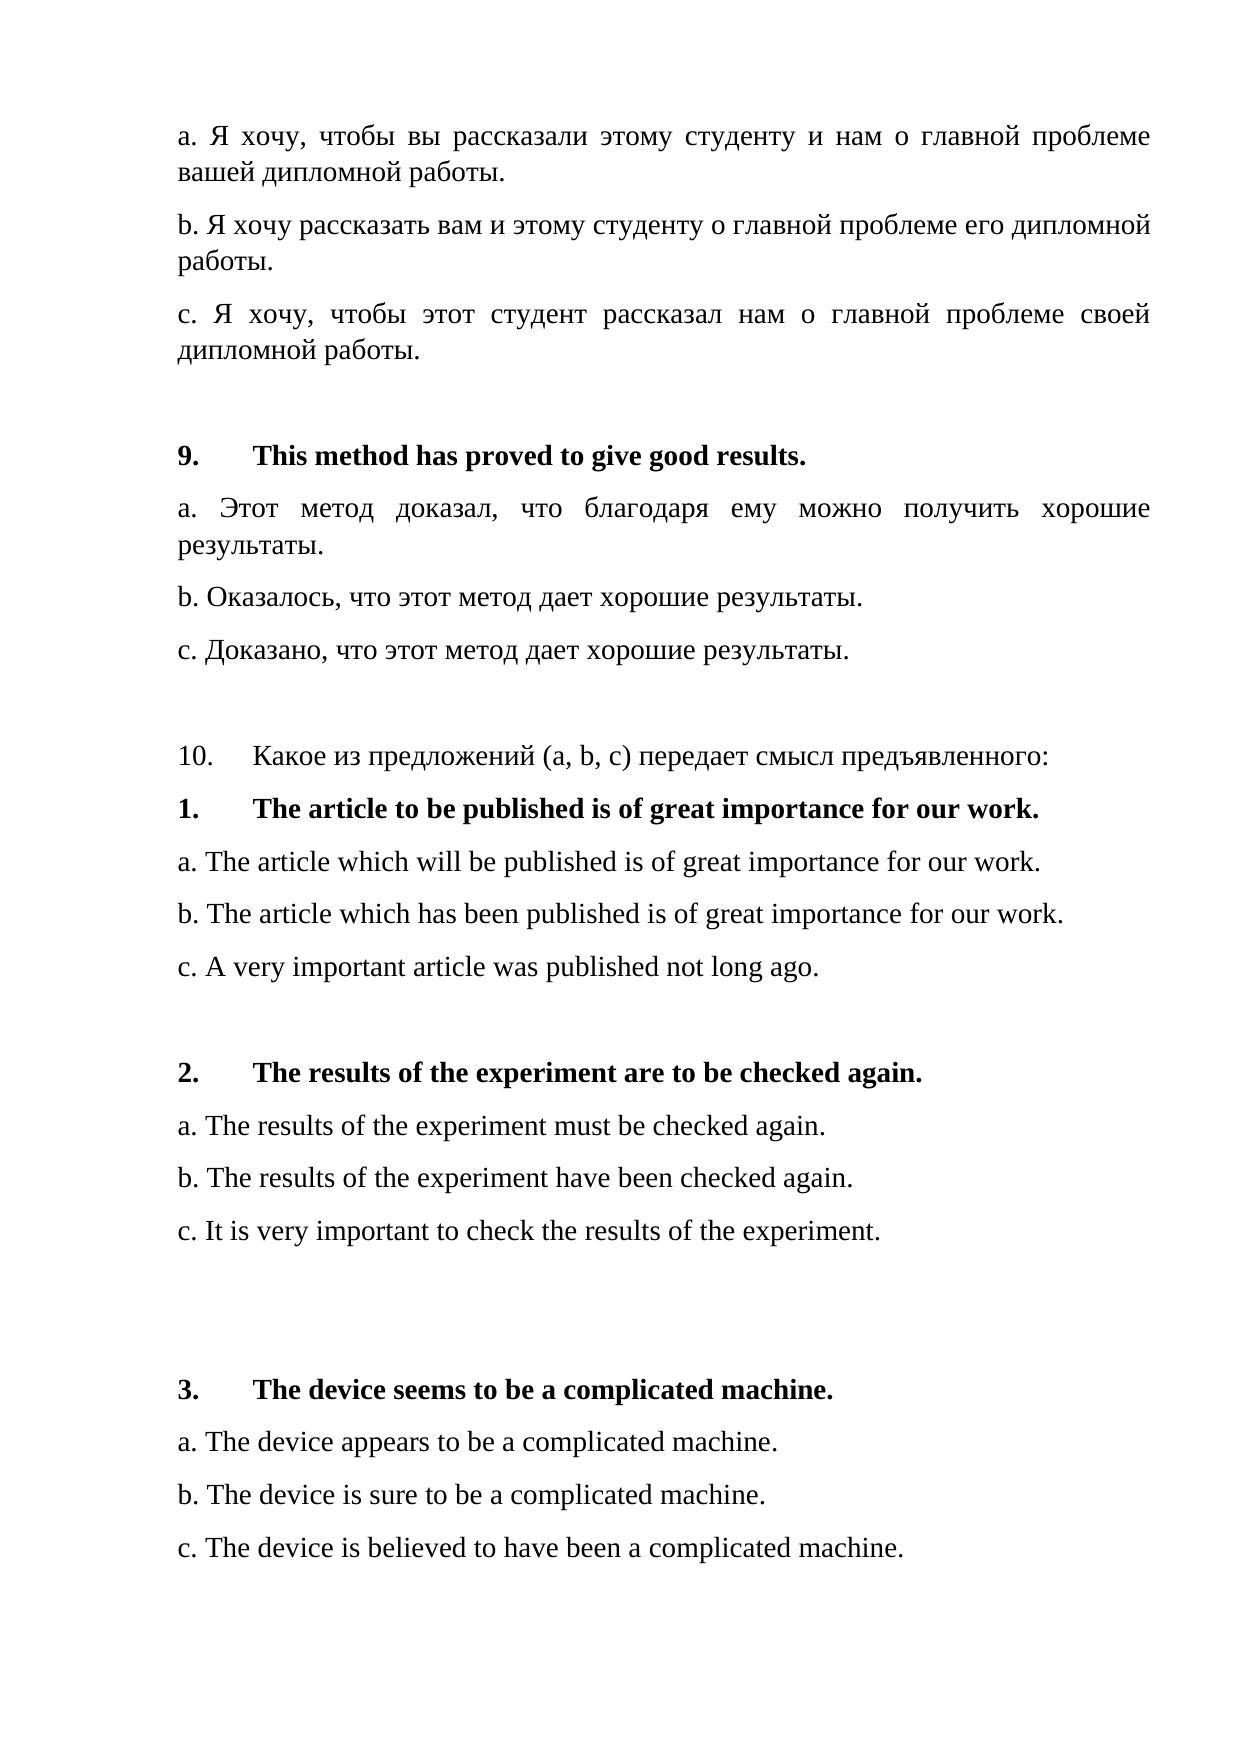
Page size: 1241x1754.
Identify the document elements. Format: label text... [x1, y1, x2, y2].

text c. Доказано, что этот метод дает хорошие результаты. [177, 632, 1152, 666]
text a. Я хочу, чтобы вы рассказали этому студенту и нам о главной проблеме вашей дипломной работы. [177, 118, 1152, 188]
text a. The device appears to be a complicated machine. [177, 1424, 1152, 1458]
text b. Оказалось, что этот метод дает хорошие результаты. [177, 579, 1152, 613]
text c. Я хочу, чтобы этот студент рассказал нам о главной проблеме своей дипломной работы. [177, 296, 1152, 366]
text c. The device is believed to have been a complicated machine. [177, 1530, 1152, 1564]
text b. The article which has been published is of great importance for our work. [177, 896, 1152, 930]
text a. The article which will be published is of great importance for our work. [177, 844, 1152, 877]
text c. It is very important to check the results of the experiment. [177, 1213, 1152, 1247]
list This method has proved to give good results. [177, 438, 1152, 471]
text b. Я хочу рассказать вам и этому студенту о главной проблеме его дипломной работы. [177, 207, 1152, 277]
list The article to be published is of great importance for our work. [177, 791, 1152, 824]
text b. The device is sure to be a complicated machine. [177, 1477, 1152, 1511]
text a. Этот метод доказал, что благодаря ему можно получить хорошие результаты. [177, 491, 1152, 560]
text c. A very important article was published not long ago. [177, 949, 1152, 983]
list The device seems to be a complicated machine. [177, 1372, 1152, 1405]
text a. The results of the experiment must be checked again. [177, 1108, 1152, 1141]
list The results of the experiment are to be checked again. [177, 1055, 1152, 1088]
text b. The results of the experiment have been checked again. [177, 1161, 1152, 1194]
list Какое из предложений (a, b, c) передает смысл предъявленного: [177, 738, 1152, 772]
